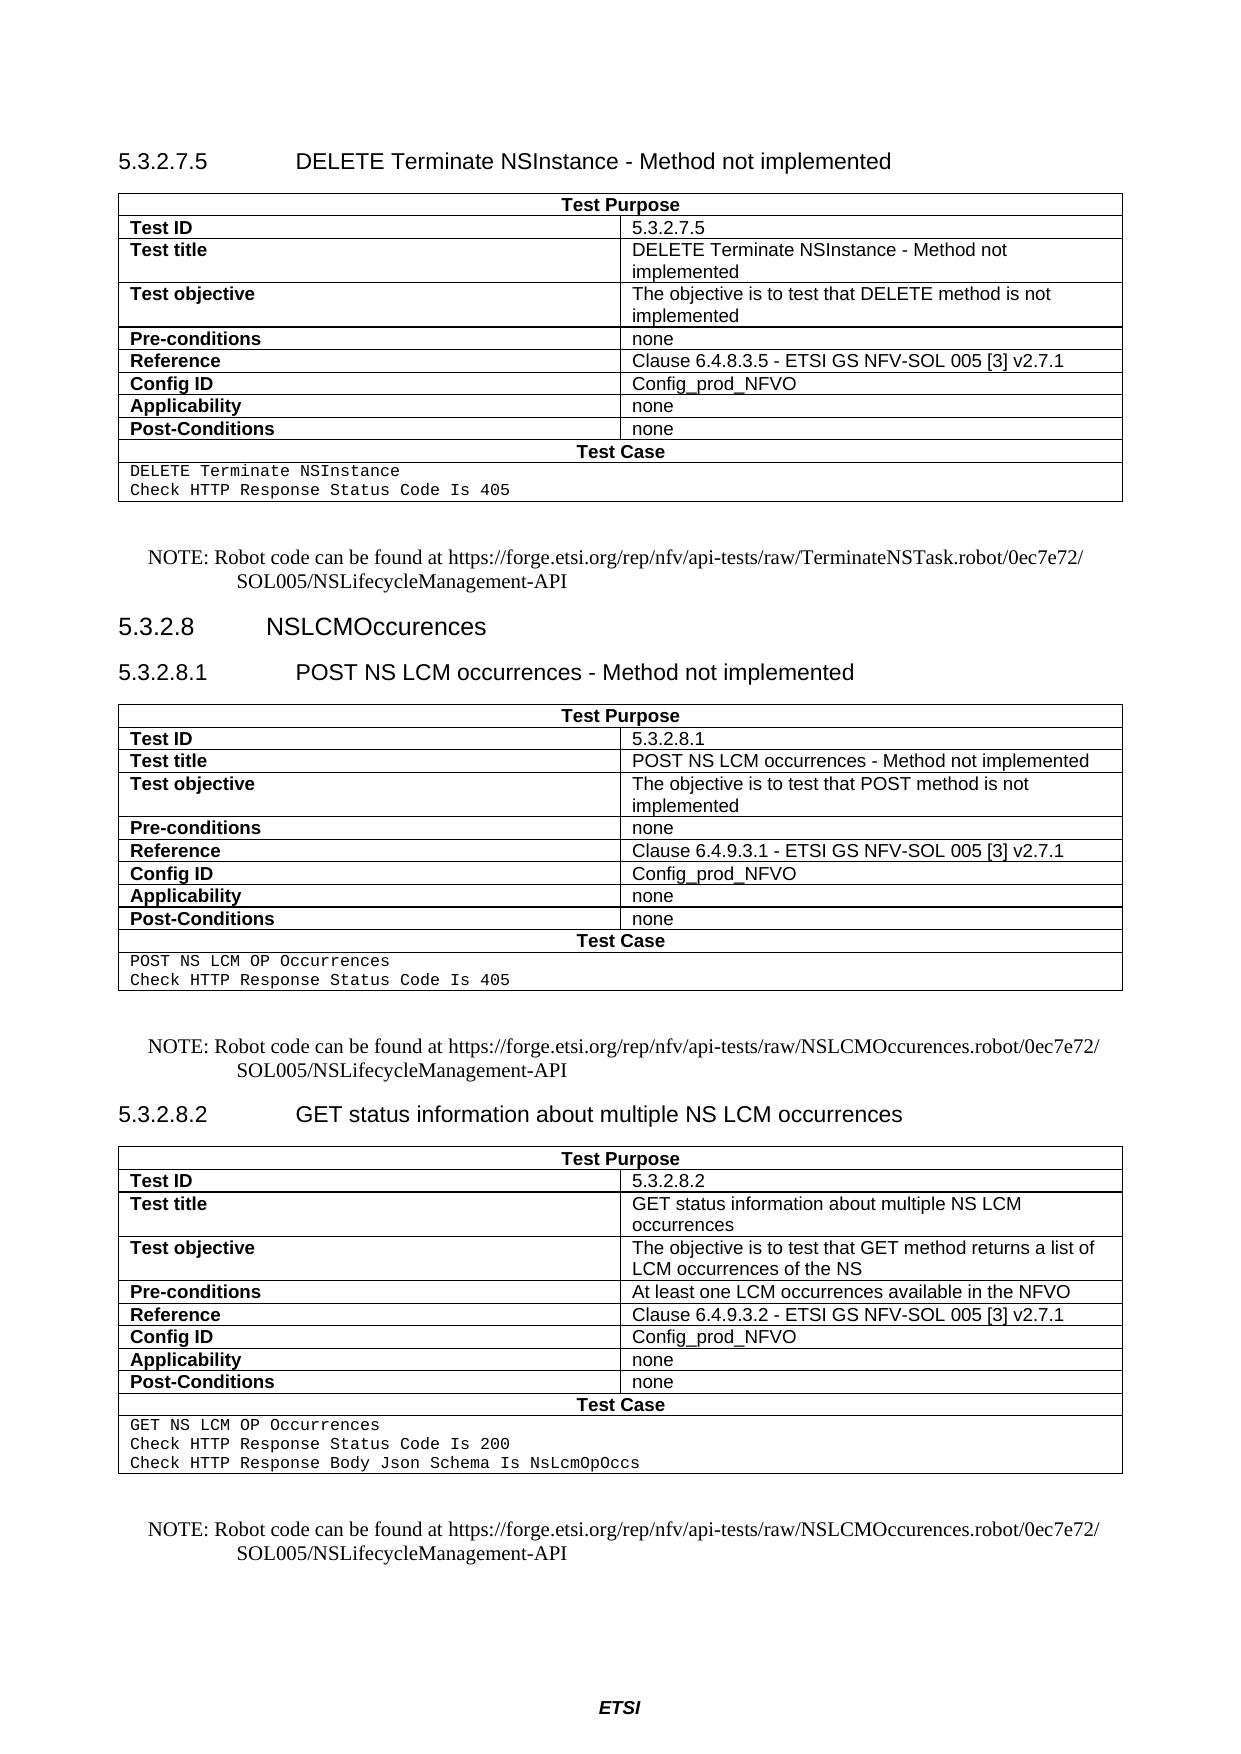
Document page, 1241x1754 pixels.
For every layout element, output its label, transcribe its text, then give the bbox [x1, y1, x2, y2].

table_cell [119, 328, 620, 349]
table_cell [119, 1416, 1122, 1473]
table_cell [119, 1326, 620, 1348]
subtitle 5.3.2.8.1 POST NS LCM occurrences - Method not implemented [118, 659, 1122, 685]
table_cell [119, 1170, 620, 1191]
subtitle 5.3.2.8 NSLCMOccurences [118, 611, 1122, 640]
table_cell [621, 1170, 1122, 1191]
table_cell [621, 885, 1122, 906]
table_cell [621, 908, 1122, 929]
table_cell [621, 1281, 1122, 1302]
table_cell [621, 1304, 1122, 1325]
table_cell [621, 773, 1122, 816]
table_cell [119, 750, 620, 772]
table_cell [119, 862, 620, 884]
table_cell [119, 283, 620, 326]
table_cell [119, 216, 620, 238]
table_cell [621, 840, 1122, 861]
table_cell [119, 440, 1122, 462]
subtitle 5.3.2.7.5 DELETE Terminate NSInstance - Method not implemented [118, 148, 1122, 174]
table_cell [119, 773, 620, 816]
text NOTE: Robot code can be found at https://forge.etsi.org/rep/nfv/api-tests/raw/TerminateNSTask.robot/0ec7e72/SOL005/NSLifecycleManagement-API [148, 544, 1122, 593]
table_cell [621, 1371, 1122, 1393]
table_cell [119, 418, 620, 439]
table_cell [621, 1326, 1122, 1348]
subtitle 5.3.2.8.2 GET status information about multiple NS LCM occurrences [118, 1101, 1122, 1127]
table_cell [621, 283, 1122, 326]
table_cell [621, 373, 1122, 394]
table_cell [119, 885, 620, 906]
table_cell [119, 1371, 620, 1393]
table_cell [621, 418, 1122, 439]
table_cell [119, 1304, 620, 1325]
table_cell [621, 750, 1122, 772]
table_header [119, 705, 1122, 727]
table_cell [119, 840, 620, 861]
text NOTE: Robot code can be found at https://forge.etsi.org/rep/nfv/api-tests/raw/NSLCMOccurences.robot/0ec7e72/SOL005/NSLifecycleManagement-API [148, 1034, 1122, 1082]
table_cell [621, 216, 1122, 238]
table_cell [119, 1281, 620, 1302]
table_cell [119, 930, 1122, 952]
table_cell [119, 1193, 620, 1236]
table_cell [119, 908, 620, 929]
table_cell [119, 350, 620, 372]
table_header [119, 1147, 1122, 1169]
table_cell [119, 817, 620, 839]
text NOTE: Robot code can be found at https://forge.etsi.org/rep/nfv/api-tests/raw/NSLCMOccurences.robot/0ec7e72/SOL005/NSLifecycleManagement-API [148, 1517, 1122, 1565]
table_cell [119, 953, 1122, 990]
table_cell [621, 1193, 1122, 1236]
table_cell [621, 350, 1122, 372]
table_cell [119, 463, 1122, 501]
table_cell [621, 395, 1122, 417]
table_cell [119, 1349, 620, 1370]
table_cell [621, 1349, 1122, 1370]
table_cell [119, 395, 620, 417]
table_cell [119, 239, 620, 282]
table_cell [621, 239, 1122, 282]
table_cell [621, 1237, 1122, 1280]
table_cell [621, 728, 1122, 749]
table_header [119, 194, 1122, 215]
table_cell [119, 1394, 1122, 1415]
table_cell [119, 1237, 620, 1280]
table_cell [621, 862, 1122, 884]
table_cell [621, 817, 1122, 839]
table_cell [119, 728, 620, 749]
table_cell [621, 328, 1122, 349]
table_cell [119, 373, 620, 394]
